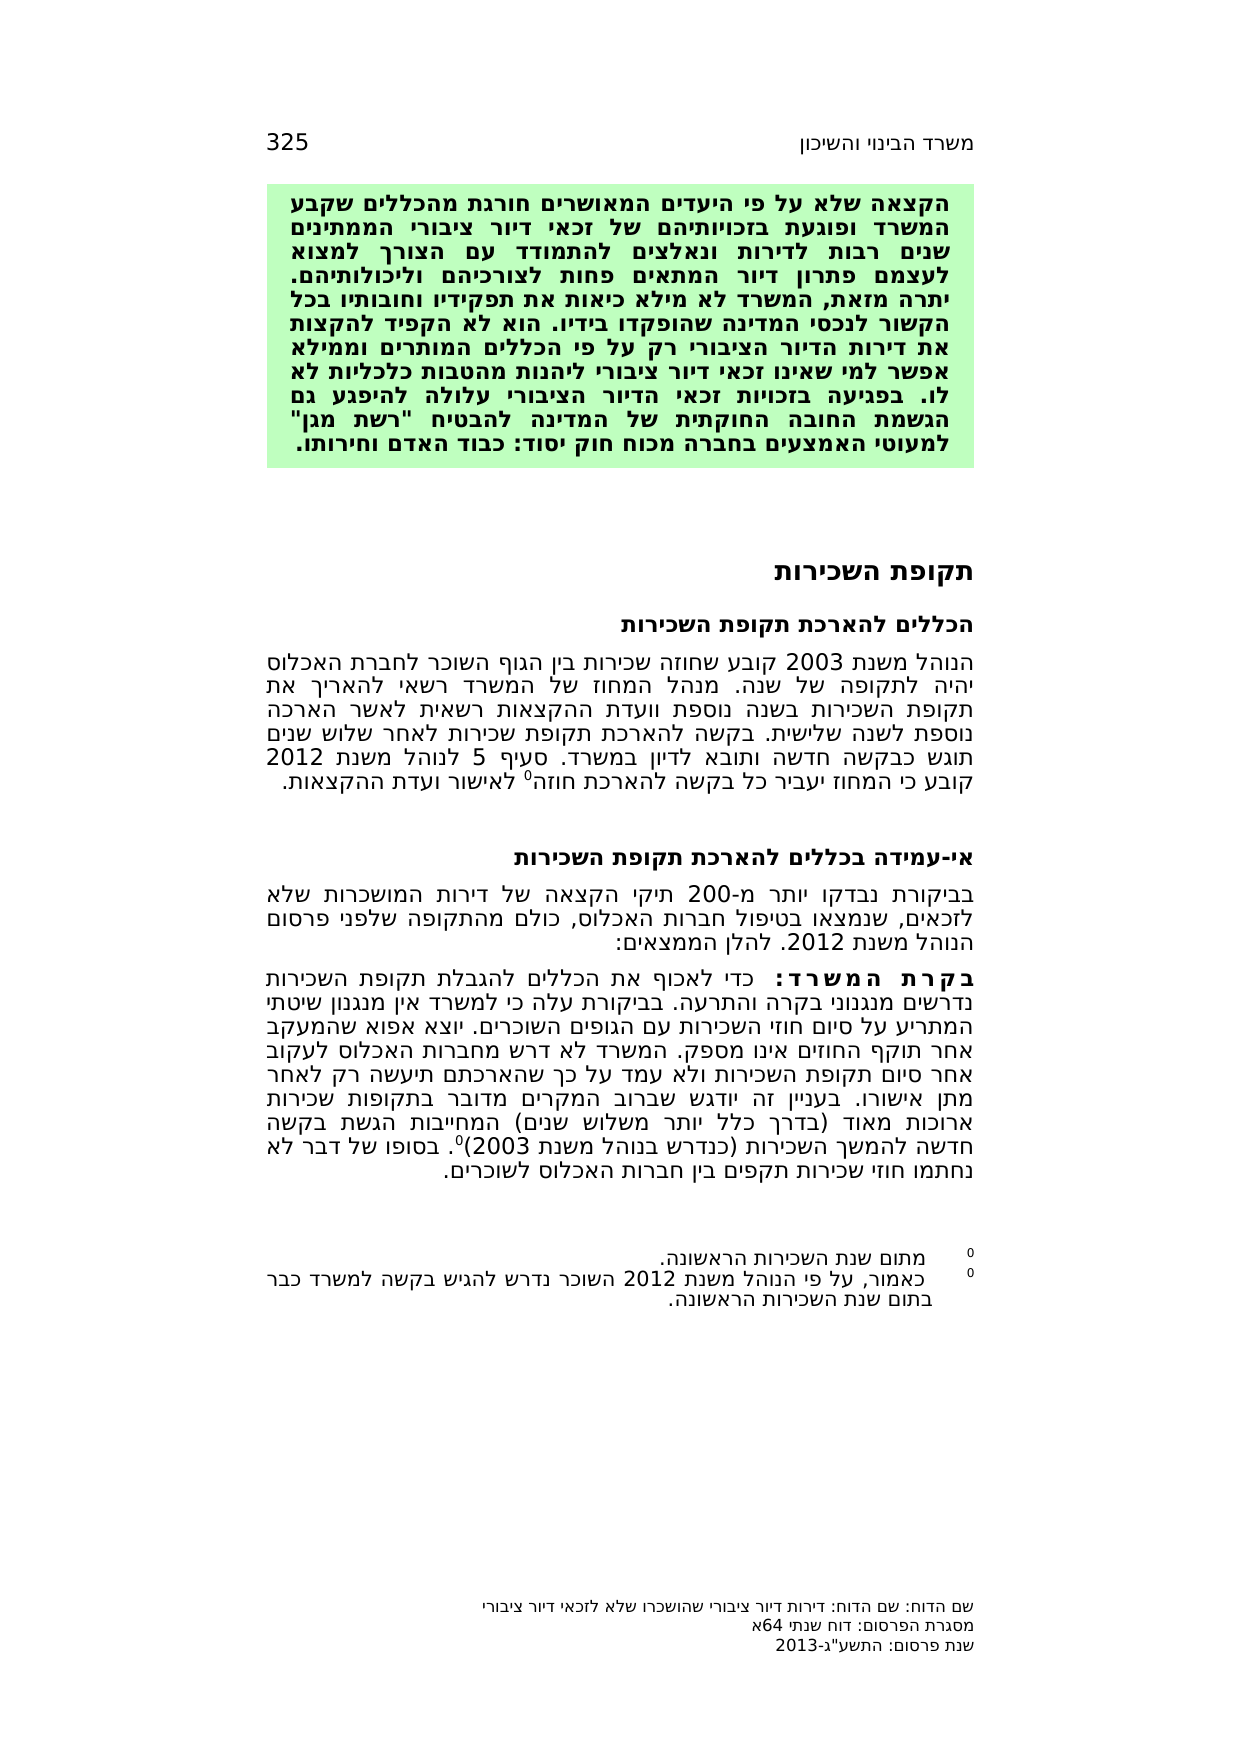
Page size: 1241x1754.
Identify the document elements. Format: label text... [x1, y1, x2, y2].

text תקופת השכירות [266, 555, 974, 586]
text הנוהל משנת 2003 קובע שחוזה שכירות בין הגוף השוכר לחברת האכלוס יהיה לתקופה של שנה. מנהל המחוז של המשרד רשאי להאריך את תקופת השכירות בשנה נוספת וועדת ההקצאות רשאית לאשר הארכה נוספת לשנה שלישית. בקשה להארכת תקופת שכירות לאחר שלוש שנים תוגש כבקשה חדשה ותובא לדיון במשרד. סעיף 5 לנוהל משנת 2012 קובע כי המחוז יעביר כל בקשה להארכת חוזה לאישור ועדת ההקצאות. [266, 651, 974, 794]
text בביקורת נבדקו יותר מ-200 תיקי הקצאה של דירות המושכרות שלא לזכאים, שנמצאו בטיפול חברות האכלוס, כולם מהתקופה שלפני פרסום הנוהל משנת 2012. להלן הממצאים: [266, 883, 974, 955]
text אי-עמידה בכללים להארכת תקופת השכירות [266, 843, 974, 871]
text הקצאה שלא על פי היעדים המאושרים חורגת מהכללים שקבע המשרד ופוגעת בזכויותיהם של זכאי דיור ציבורי הממתינים שנים רבות לדירות ונאלצים להתמודד עם הצורך למצוא לעצמם פתרון דיור המתאים פחות לצורכיהם וליכולותיהם. יתרה מזאת, המשרד לא מילא כיאות את תפקידיו וחובותיו בכל הקשור לנכסי המדינה שהופקדו בידיו. הוא לא הקפיד להקצות את דירות הדיור הציבורי רק על פי הכללים המותרים וממילא אפשר למי שאינו זכאי דיור ציבורי ליהנות מהטבות כלכליות לא לו. בפגיעה בזכויות זכאי הדיור הציבורי עלולה להיפגע גם הגשמת החובה החוקתית של המדינה להבטיח "רשת מגן" למעוטי האמצעים בחברה מכוח חוק יסוד: כבוד האדם וחירותו. [267, 184, 974, 468]
text בקרת המשרד: כדי לאכוף את הכללים להגבלת תקופת השכירות נדרשים מנגנוני בקרה והתרעה. בביקורת עלה כי למשרד אין מנגנון שיטתי המתריע על סיום חוזי השכירות עם הגופים השוכרים. יוצא אפוא שהמעקב אחר תוקף החוזים אינו מספק. המשרד לא דרש מחברות האכלוס לעקוב אחר סיום תקופת השכירות ולא עמד על כך שהארכתם תיעשה רק לאחר מתן אישורו. בעניין זה יודגש שברוב המקרים מדובר בתקופות שכירות ארוכות מאוד (בדרך כלל יותר משלוש שנים) המחייבות הגשת בקשה חדשה להמשך השכירות (כנדרש בנוהל משנת 2003). בסופו של דבר לא נחתמו חוזי שכירות תקפים בין חברות האכלוס לשוכרים. [266, 967, 974, 1183]
text הכללים להארכת תקופת השכירות [266, 611, 974, 638]
